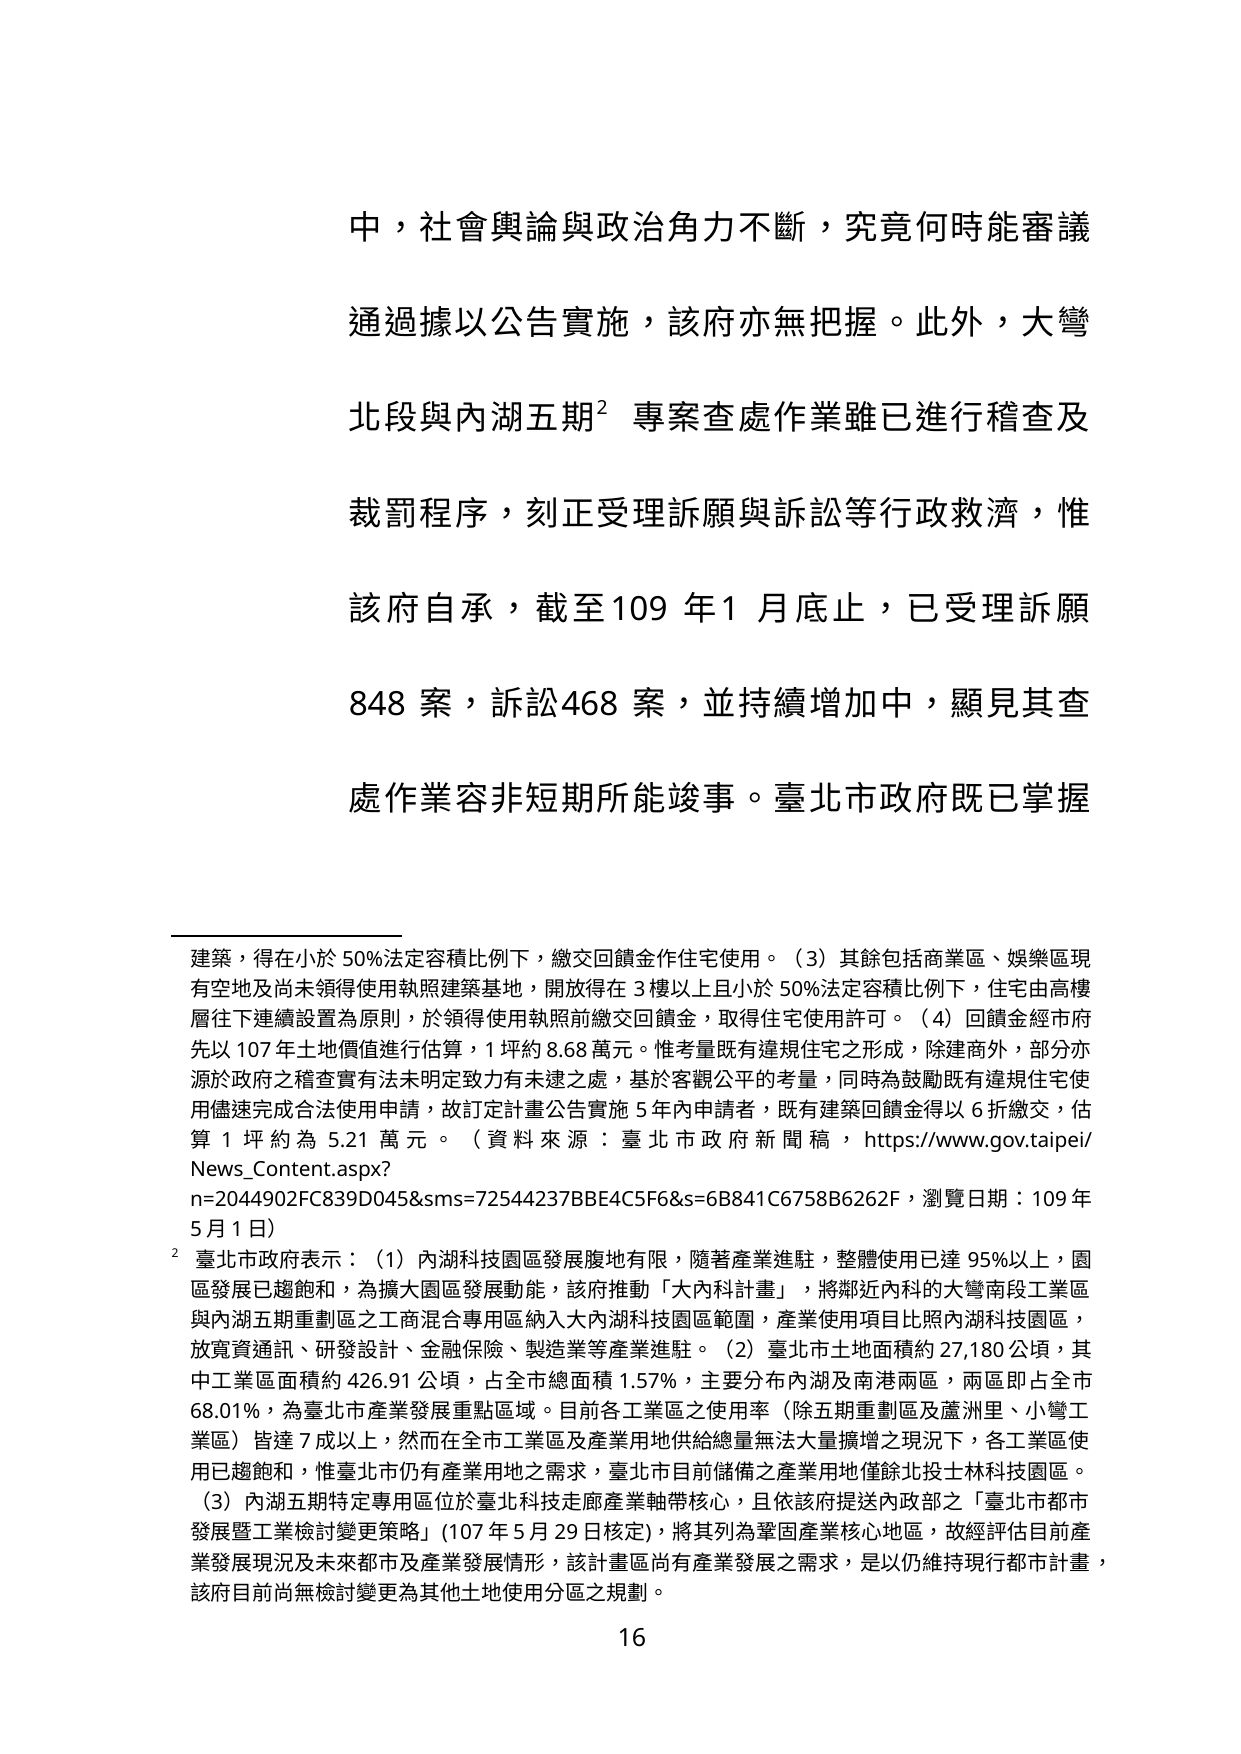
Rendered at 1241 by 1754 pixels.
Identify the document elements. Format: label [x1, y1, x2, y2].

subtitle [242, 177, 1092, 844]
